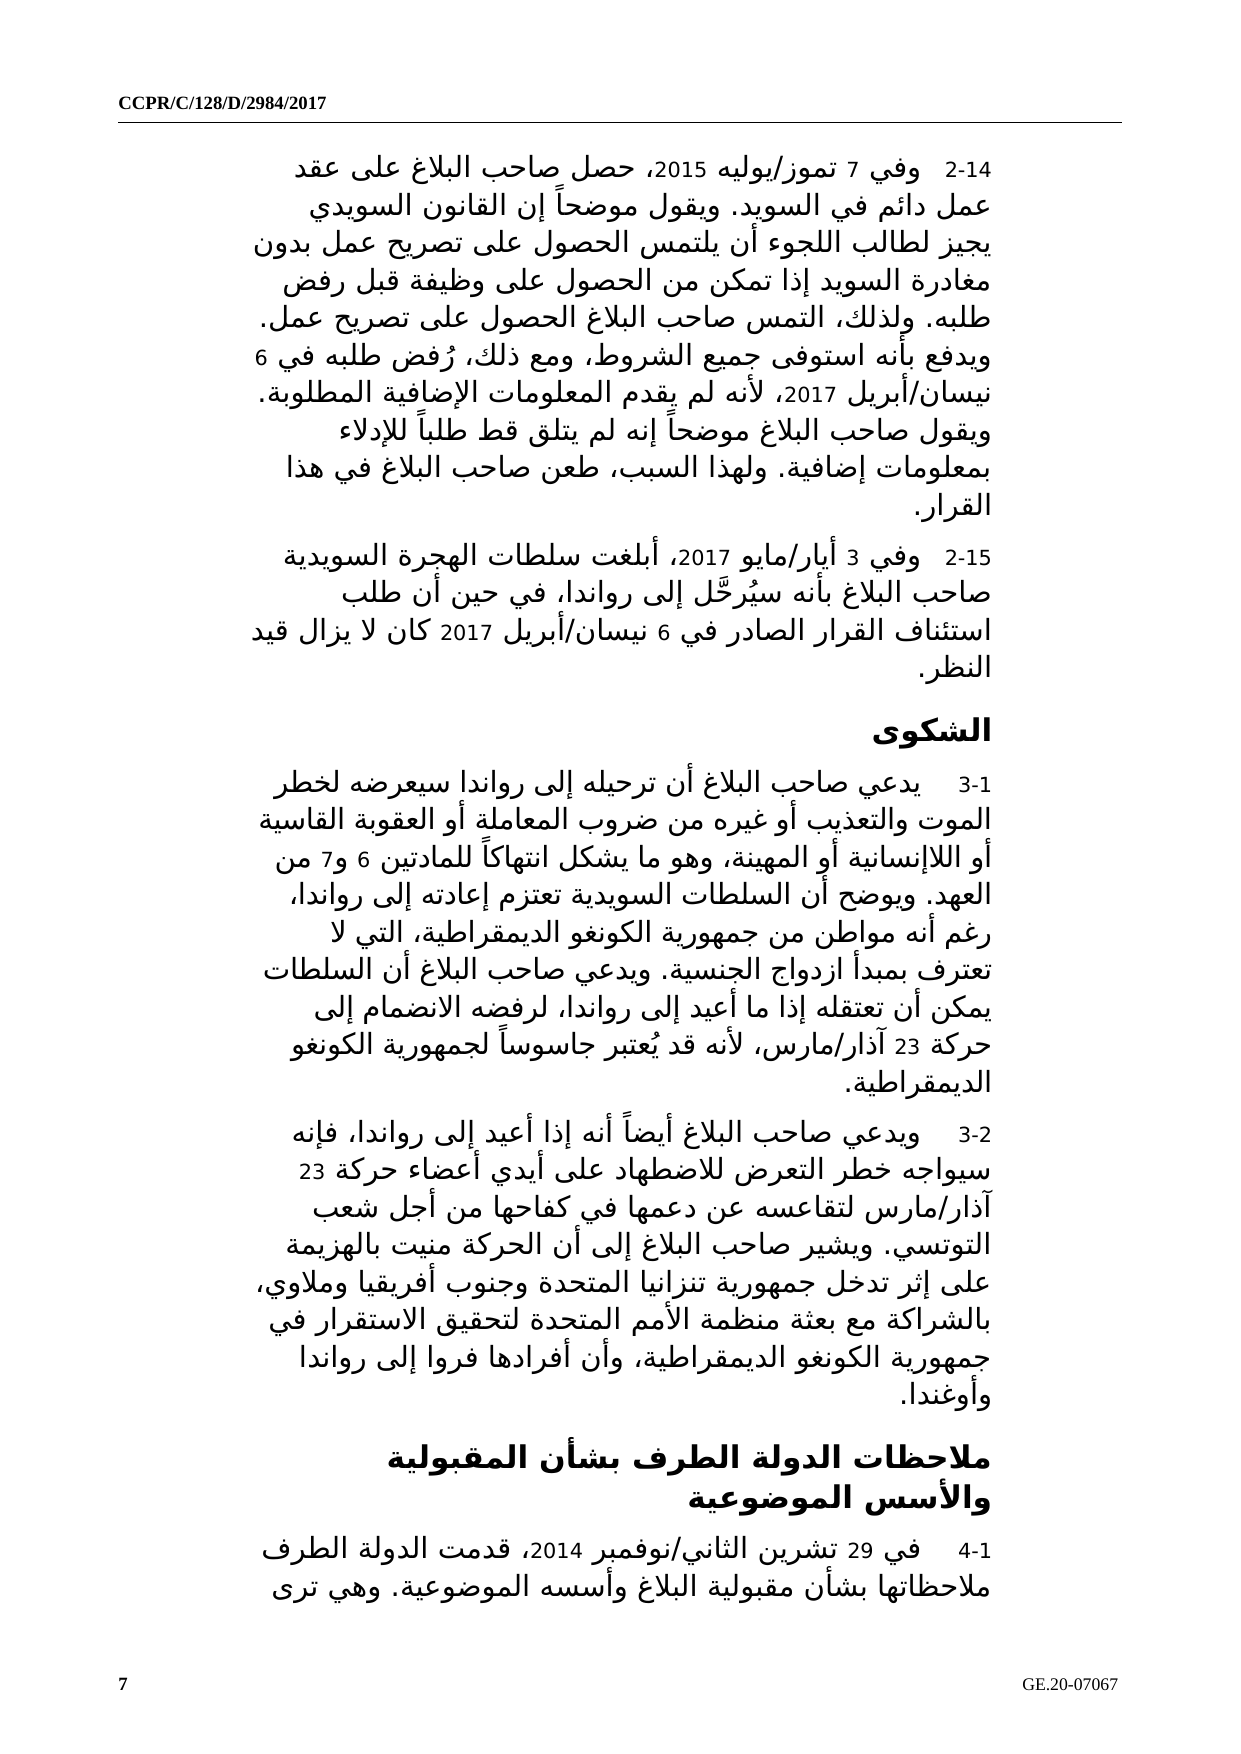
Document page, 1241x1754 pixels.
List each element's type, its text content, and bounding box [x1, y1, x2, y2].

text 3-1 يدعي صاحب البلاغ أن ترحيله إلى رواندا سيعرضه لخطر الموت والتعذيب أو غيره من ضروب المعاملة أو العقوبة القاسية أو اللاإنسانية أو المهينة، وهو ما يشكل انتهاكاً للمادتين 6 و7 من العهد. ويوضح أن السلطات السويدية تعتزم إعادته إلى رواندا، رغم أنه مواطن من جمهورية الكونغو الديمقراطية، التي لا تعترف بمبدأ ازدواج الجنسية. ويدعي صاحب البلاغ أن السلطات يمكن أن تعتقله إذا ما أعيد إلى رواندا، لرفضه الانضمام إلى حركة 23 آذار/مارس، لأنه قد يُعتبر جاسوساً لجمهورية الكونغو الديمقراطية. [248, 762, 992, 1100]
text 2-14 وفي 7 تموز/يوليه 2015، حصل صاحب البلاغ على عقد عمل دائم في السويد. ويقول موضحاً إن القانون السويدي يجيز لطالب اللجوء أن يلتمس الحصول على تصريح عمل بدون مغادرة السويد إذا تمكن من الحصول على وظيفة قبل رفض طلبه. ولذلك، التمس صاحب البلاغ الحصول على تصريح عمل. ويدفع بأنه استوفى جميع الشروط، ومع ذلك، رُفض طلبه في 6 نيسان/أبريل 2017، لأنه لم يقدم المعلومات الإضافية المطلوبة. ويقول صاحب البلاغ موضحاً إنه لم يتلق قط طلباً للإدلاء بمعلومات إضافية. ولهذا السبب، طعن صاحب البلاغ في هذا القرار.‬ [248, 148, 992, 523]
text 3-2 ويدعي صاحب البلاغ أيضاً أنه إذا أعيد إلى رواندا، فإنه سيواجه خطر التعرض للاضطهاد على أيدي أعضاء حركة 23 آذار/مارس لتقاعسه عن دعمها في كفاحها من أجل شعب التوتسي. ويشير صاحب البلاغ إلى أن الحركة منيت بالهزيمة على إثر تدخل جمهورية تنزانيا المتحدة وجنوب أفريقيا وملاوي، بالشراكة مع بعثة منظمة الأمم المتحدة لتحقيق الاستقرار في جمهورية الكونغو الديمقراطية، وأن أفرادها فروا إلى رواندا وأوغندا. [248, 1112, 992, 1412]
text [248, 1529, 992, 1604]
text ملاحظات الدولة الطرف بشأن المقبولية والأسس الموضوعية [248, 1437, 1122, 1516]
text الشكوى [248, 710, 1122, 750]
text 2-15 وفي 3 أيار/مايو 2017، أبلغت سلطات الهجرة السويدية صاحب البلاغ بأنه سيُرحَّل إلى رواندا، في حين أن طلب استئناف القرار الصادر في 6 نيسان/أبريل 2017 كان لا يزال قيد النظر. [248, 535, 992, 685]
